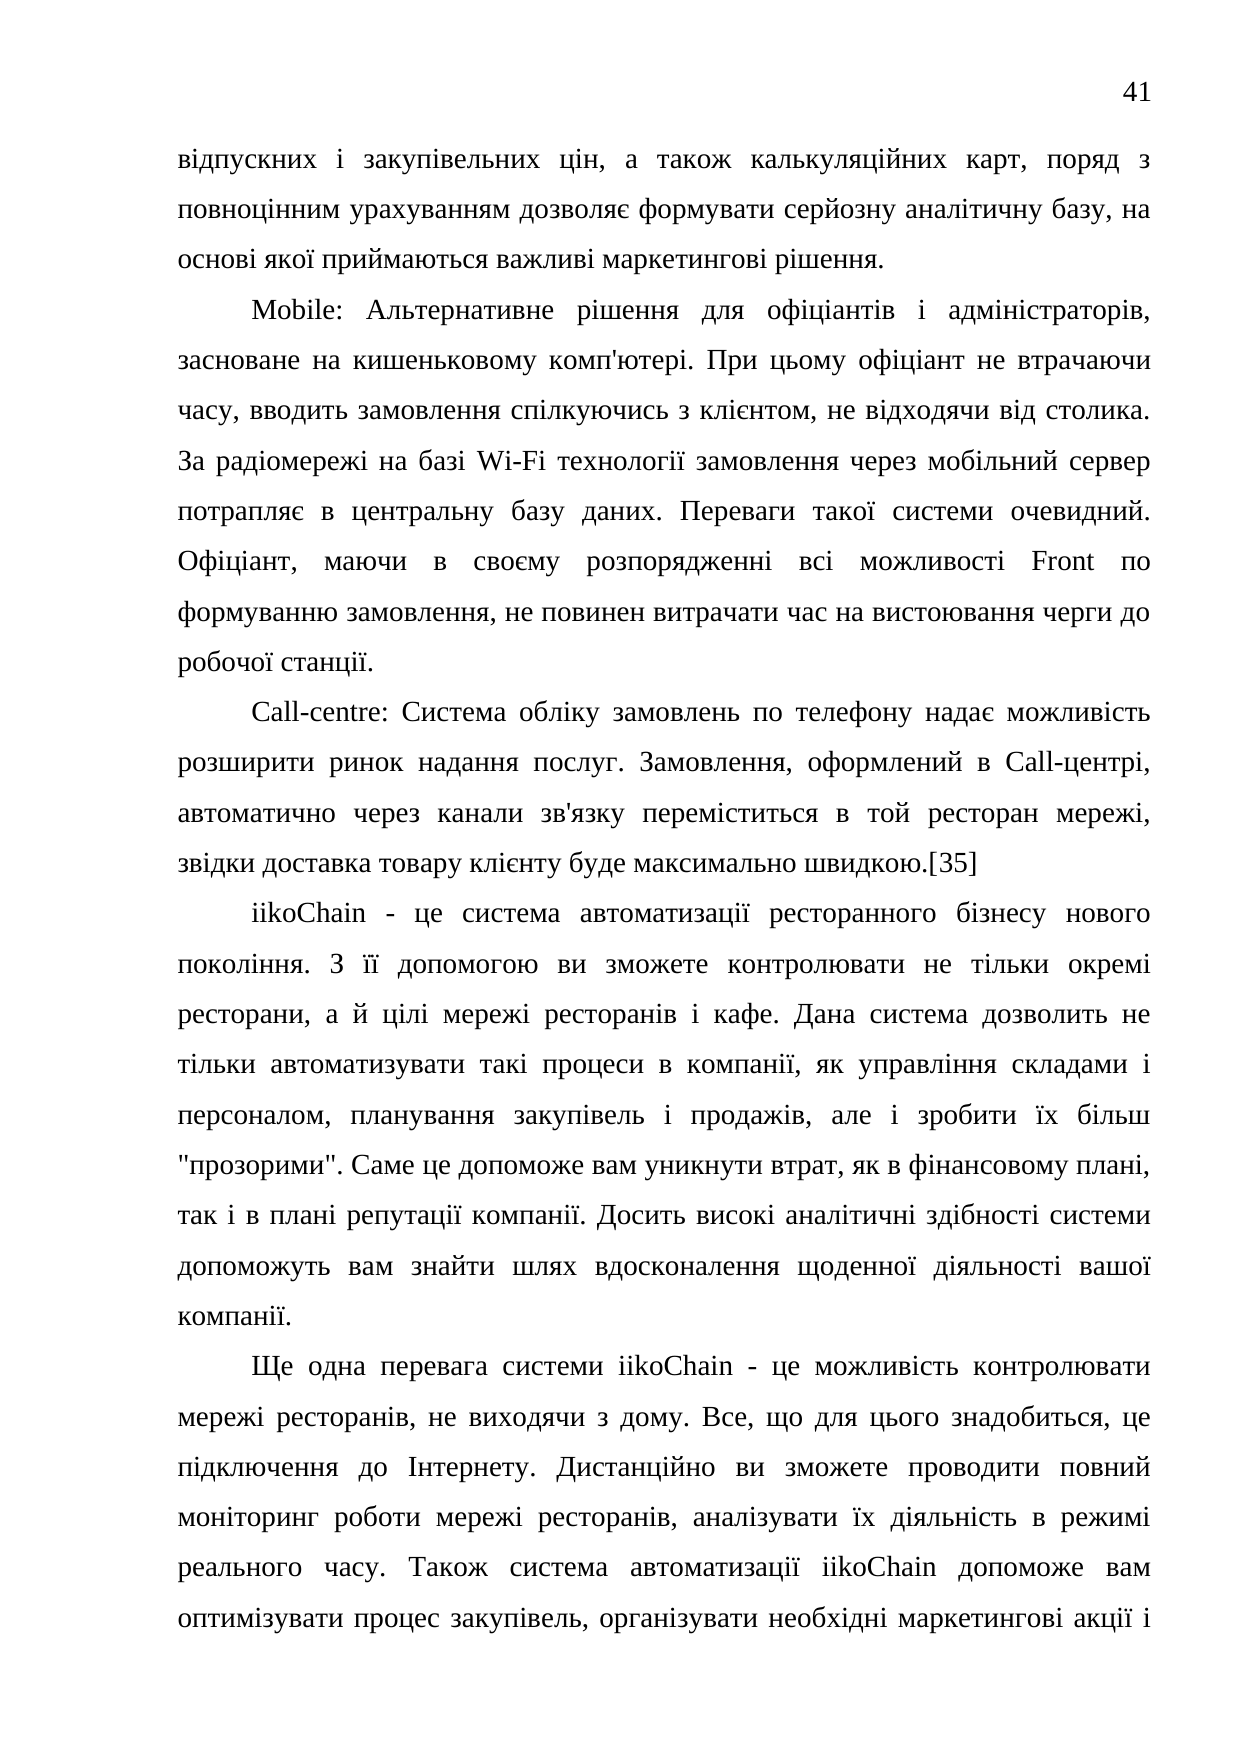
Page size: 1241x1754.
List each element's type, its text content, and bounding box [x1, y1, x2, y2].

text Call-centre: Система обліку замовлень по телефону надає можливість розширити ринок надання послуг. Замовлення, оформлений в Call-центрі, автоматично через канали зв'язку переміститься в той ресторан мережі, звідки доставка товару клієнту буде максимально швидкою.[35] [177, 694, 1152, 879]
text iikoChain - це система автоматизації ресторанного бізнесу нового покоління. З її допомогою ви зможете контролювати не тільки окремі ресторани, а й цілі мережі ресторанів і кафе. Дана система дозволить не тільки автоматизувати такі процеси в компанії, як управління складами і персоналом, планування закупівель і продажів, але і зробити їх більш "прозорими". Саме це допоможе вам уникнути втрат, як в фінансовому плані, так і в плані репутації компанії. Досить високі аналітичні здібності системи допоможуть вам знайти шлях вдосконалення щоденної діяльності вашої компанії. [177, 896, 1152, 1332]
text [177, 1348, 1152, 1633]
text Mobile: Альтернативне рішення для офіціантів і адміністраторів, засноване на кишеньковому комп'ютері. При цьому офіціант не втрачаючи часу, вводить замовлення спілкуючись з клієнтом, не відходячи від столика. За радіомережі на базі Wi-Fi технології замовлення через мобільний сервер потрапляє в центральну базу даних. Переваги такої системи очевидний. Офіціант, маючи в своєму розпорядженні всі можливості Front по формуванню замовлення, не повинен витрачати час на вистоювання черги до робочої станції. [177, 292, 1152, 677]
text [177, 141, 1152, 275]
